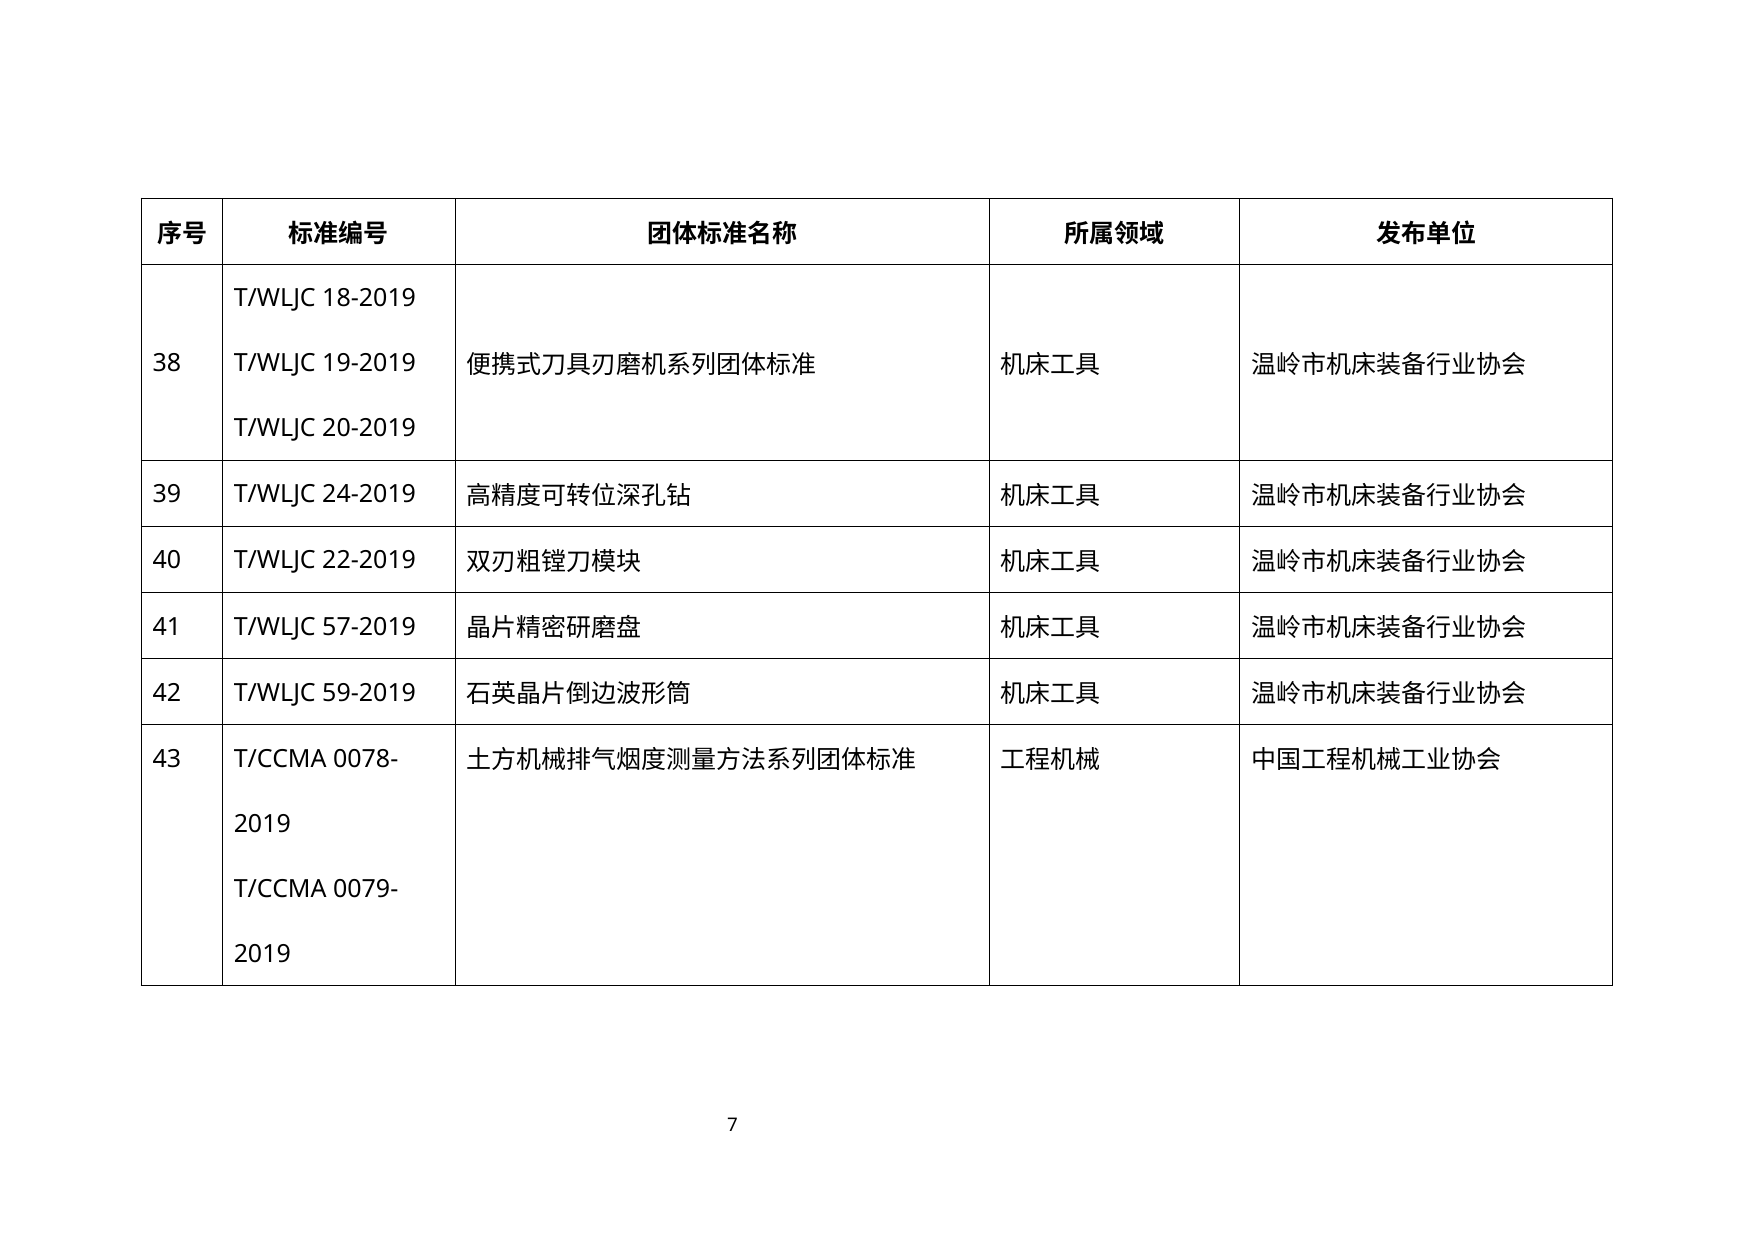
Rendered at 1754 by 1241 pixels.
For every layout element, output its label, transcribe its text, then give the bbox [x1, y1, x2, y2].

table_cell 42 [142, 659, 222, 724]
table_cell 38 [142, 265, 222, 460]
table_header 发布单位 [1240, 199, 1612, 264]
table_cell 温岭市机床装备行业协会 [1240, 659, 1612, 724]
table_cell 39 [142, 461, 222, 526]
table_cell T/WLJC 24-2019 [223, 461, 455, 526]
table_cell 工程机械 [990, 725, 1239, 985]
table_cell T/WLJC 57-2019 [223, 593, 455, 658]
table_cell 石英晶片倒边波形筒 [456, 659, 989, 724]
table_cell 机床工具 [990, 593, 1239, 658]
table_cell 机床工具 [990, 659, 1239, 724]
table_cell 机床工具 [990, 527, 1239, 592]
table_cell 土方机械排气烟度测量方法系列团体标准 [456, 725, 989, 985]
table_cell 机床工具 [990, 265, 1239, 460]
table_header 所属领域 [990, 199, 1239, 264]
table_cell T/WLJC 18-2019 T/WLJC 19-2019 T/WLJC 20-2019 [223, 265, 455, 460]
table_cell 高精度可转位深孔钻 [456, 461, 989, 526]
table_cell 43 [142, 725, 222, 985]
table_header 序号 [142, 199, 222, 264]
table_header 团体标准名称 [456, 199, 989, 264]
table_cell 中国工程机械工业协会 [1240, 725, 1612, 985]
table_cell 便携式刀具刃磨机系列团体标准 [456, 265, 989, 460]
table_cell 温岭市机床装备行业协会 [1240, 527, 1612, 592]
table_header 标准编号 [223, 199, 455, 264]
table_cell 温岭市机床装备行业协会 [1240, 593, 1612, 658]
table_cell 温岭市机床装备行业协会 [1240, 461, 1612, 526]
table_cell 机床工具 [990, 461, 1239, 526]
table_cell 双刃粗镗刀模块 [456, 527, 989, 592]
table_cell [223, 725, 455, 985]
table_cell 温岭市机床装备行业协会 [1240, 265, 1612, 460]
table_cell T/WLJC 22-2019 [223, 527, 455, 592]
table_cell 40 [142, 527, 222, 592]
table_cell T/WLJC 59-2019 [223, 659, 455, 724]
table_cell 41 [142, 593, 222, 658]
table_cell 晶片精密研磨盘 [456, 593, 989, 658]
